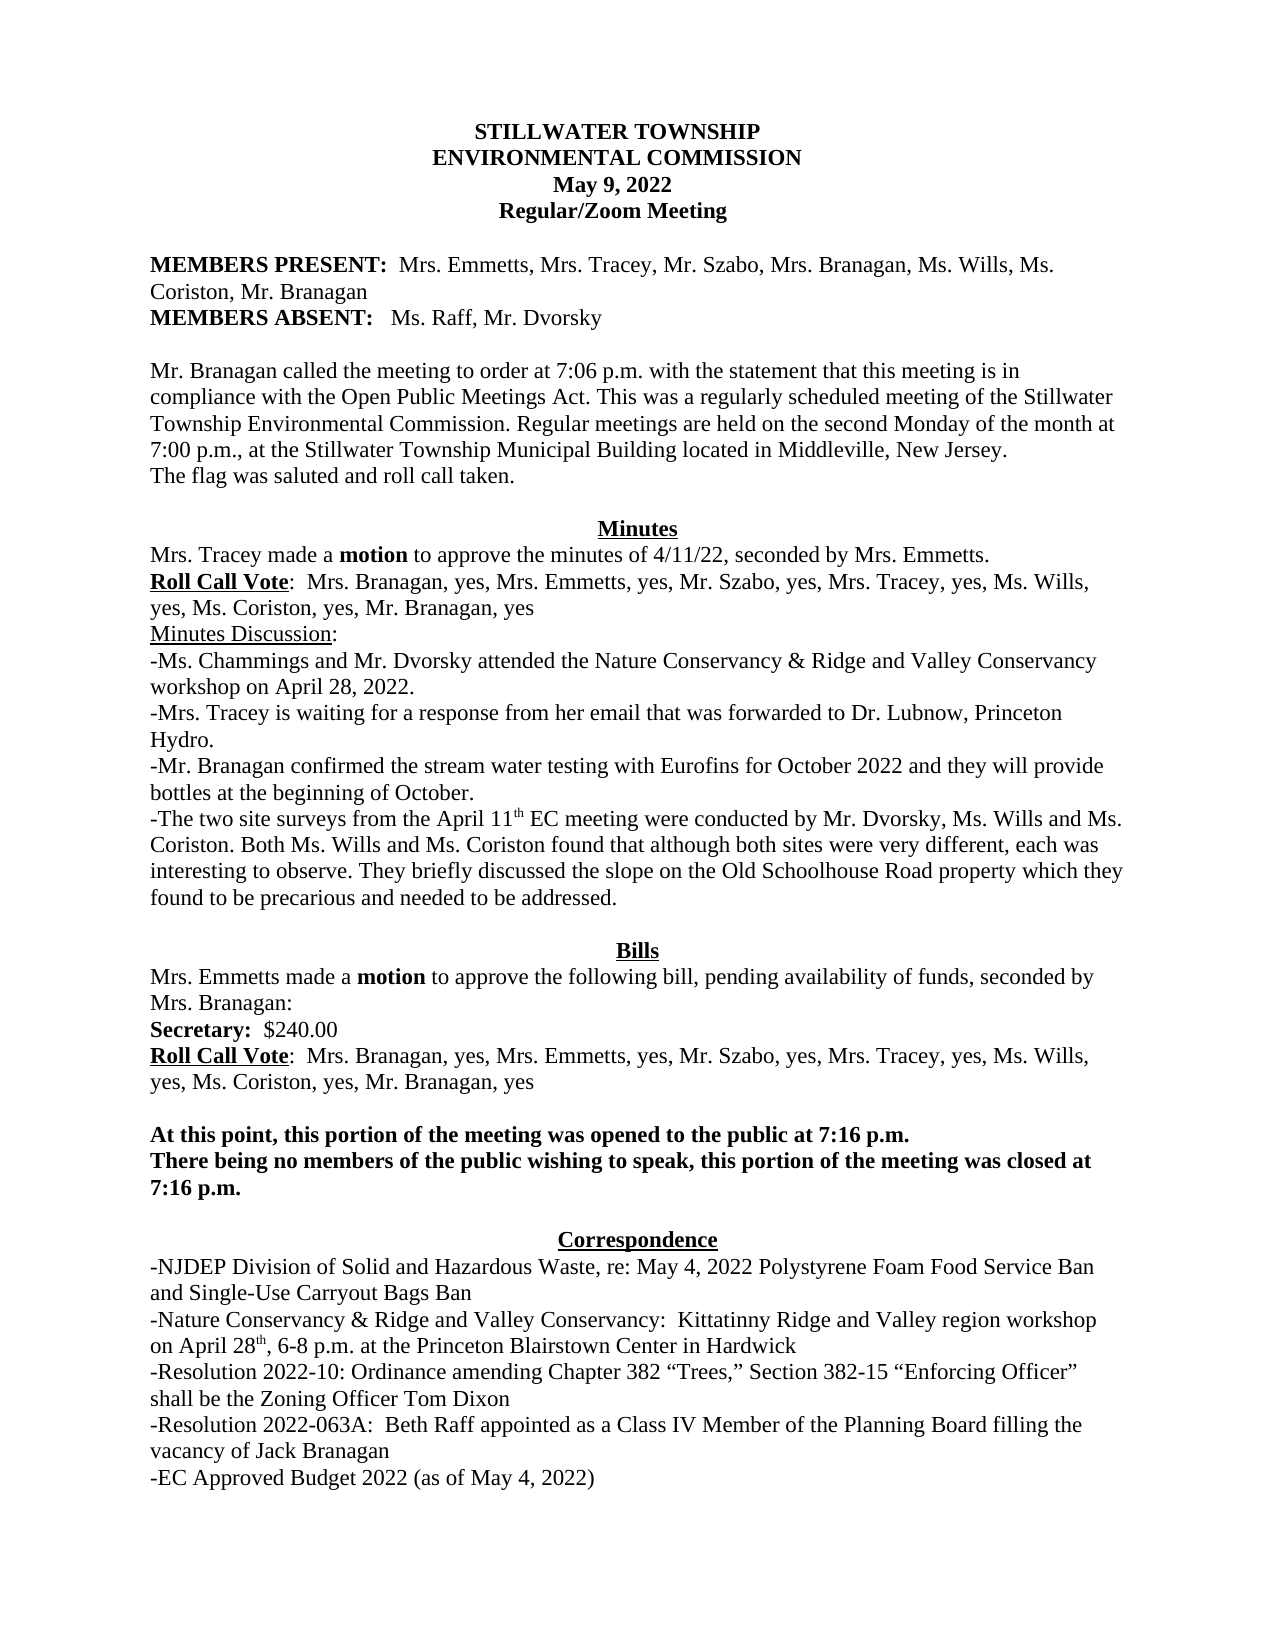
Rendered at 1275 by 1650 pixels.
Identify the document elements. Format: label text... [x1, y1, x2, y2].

text Minutes Discussion: [150, 620, 1125, 647]
text -Resolution 2022-10: Ordinance amending Chapter 382 “Trees,” Section 382-15 “Enforcing Officer” shall be the Zoning Officer Tom Dixon [150, 1358, 1125, 1411]
text Roll Call Vote: Mrs. Branagan, yes, Mrs. Emmetts, yes, Mr. Szabo, yes, Mrs. Tracey, yes, Ms. Wills, yes, Ms. Coriston, yes, Mr. Branagan, yes [150, 568, 1125, 620]
text Mrs. Emmetts made a motion to approve the following bill, pending availability of funds, seconded by Mrs. Branagan: [150, 963, 1125, 1016]
text Regular/Zoom Meeting [150, 197, 1125, 223]
text -Mr. Branagan confirmed the stream water testing with Eurofins for October 2022 and they will provide bottles at the beginning of October. [150, 752, 1125, 805]
text -Resolution 2022-063A: Beth Raff appointed as a Class IV Member of the Planning Board filling the vacancy of Jack Branagan [150, 1411, 1125, 1464]
text May 9, 2022 [150, 171, 1125, 197]
text There being no members of the public wishing to speak, this portion of the meeting was closed at 7:16 p.m. [150, 1147, 1125, 1200]
text MEMBERS PRESENT: Mrs. Emmetts, Mrs. Tracey, Mr. Szabo, Mrs. Branagan, Ms. Wills, Ms. Coriston, Mr. Branagan [150, 251, 1125, 304]
text Correspondence [150, 1227, 1125, 1253]
text -Mrs. Tracey is waiting for a response from her email that was forwarded to Dr. Lubnow, Princeton Hydro. [150, 699, 1125, 752]
text Mr. Branagan called the meeting to order at 7:06 p.m. with the statement that this meeting is in compliance with the Open Public Meetings Act. This was a regularly scheduled meeting of the Stillwater Township Environmental Commission. Regular meetings are held on the second Monday of the month at 7:00 p.m., at the Stillwater Township Municipal Building located in Middleville, New Jersey. [150, 357, 1125, 462]
text Minutes [150, 515, 1125, 541]
text -The two site surveys from the April 11th EC meeting were conducted by Mr. Dvorsky, Ms. Wills and Ms. Coriston. Both Ms. Wills and Ms. Coriston found that although both sites were very different, each was interesting to observe. They briefly discussed the slope on the Old Schoolhouse Road property which they found to be precarious and needed to be addressed. [150, 805, 1125, 910]
text -Nature Conservancy & Ridge and Valley Conservancy: Kittatinny Ridge and Valley region workshop on April 28th, 6-8 p.m. at the Princeton Blairstown Center in Hardwick [150, 1306, 1125, 1358]
text ENVIRONMENTAL COMMISSION [75, 144, 1125, 171]
text MEMBERS ABSENT: Ms. Raff, Mr. Dvorsky [150, 304, 1125, 331]
text Mrs. Tracey made a motion to approve the minutes of 4/11/22, seconded by Mrs. Emmetts. [150, 541, 1125, 568]
text Bills [150, 937, 1125, 963]
text At this point, this portion of the meeting was opened to the public at 7:16 p.m. [150, 1121, 1125, 1147]
text Roll Call Vote: Mrs. Branagan, yes, Mrs. Emmetts, yes, Mr. Szabo, yes, Mrs. Tracey, yes, Ms. Wills, yes, Ms. Coriston, yes, Mr. Branagan, yes [150, 1042, 1125, 1095]
text -Ms. Chammings and Mr. Dvorsky attended the Nature Conservancy & Ridge and Valley Conservancy workshop on April 28, 2022. [150, 647, 1125, 699]
text -EC Approved Budget 2022 (as of May 4, 2022) [150, 1464, 1125, 1490]
text The flag was saluted and roll call taken. [150, 462, 1125, 489]
text STILLWATER TOWNSHIP [75, 118, 1125, 144]
text -NJDEP Division of Solid and Hazardous Waste, re: May 4, 2022 Polystyrene Foam Food Service Ban and Single-Use Carryout Bags Ban [150, 1253, 1125, 1306]
text Secretary: $240.00 [150, 1016, 1125, 1042]
